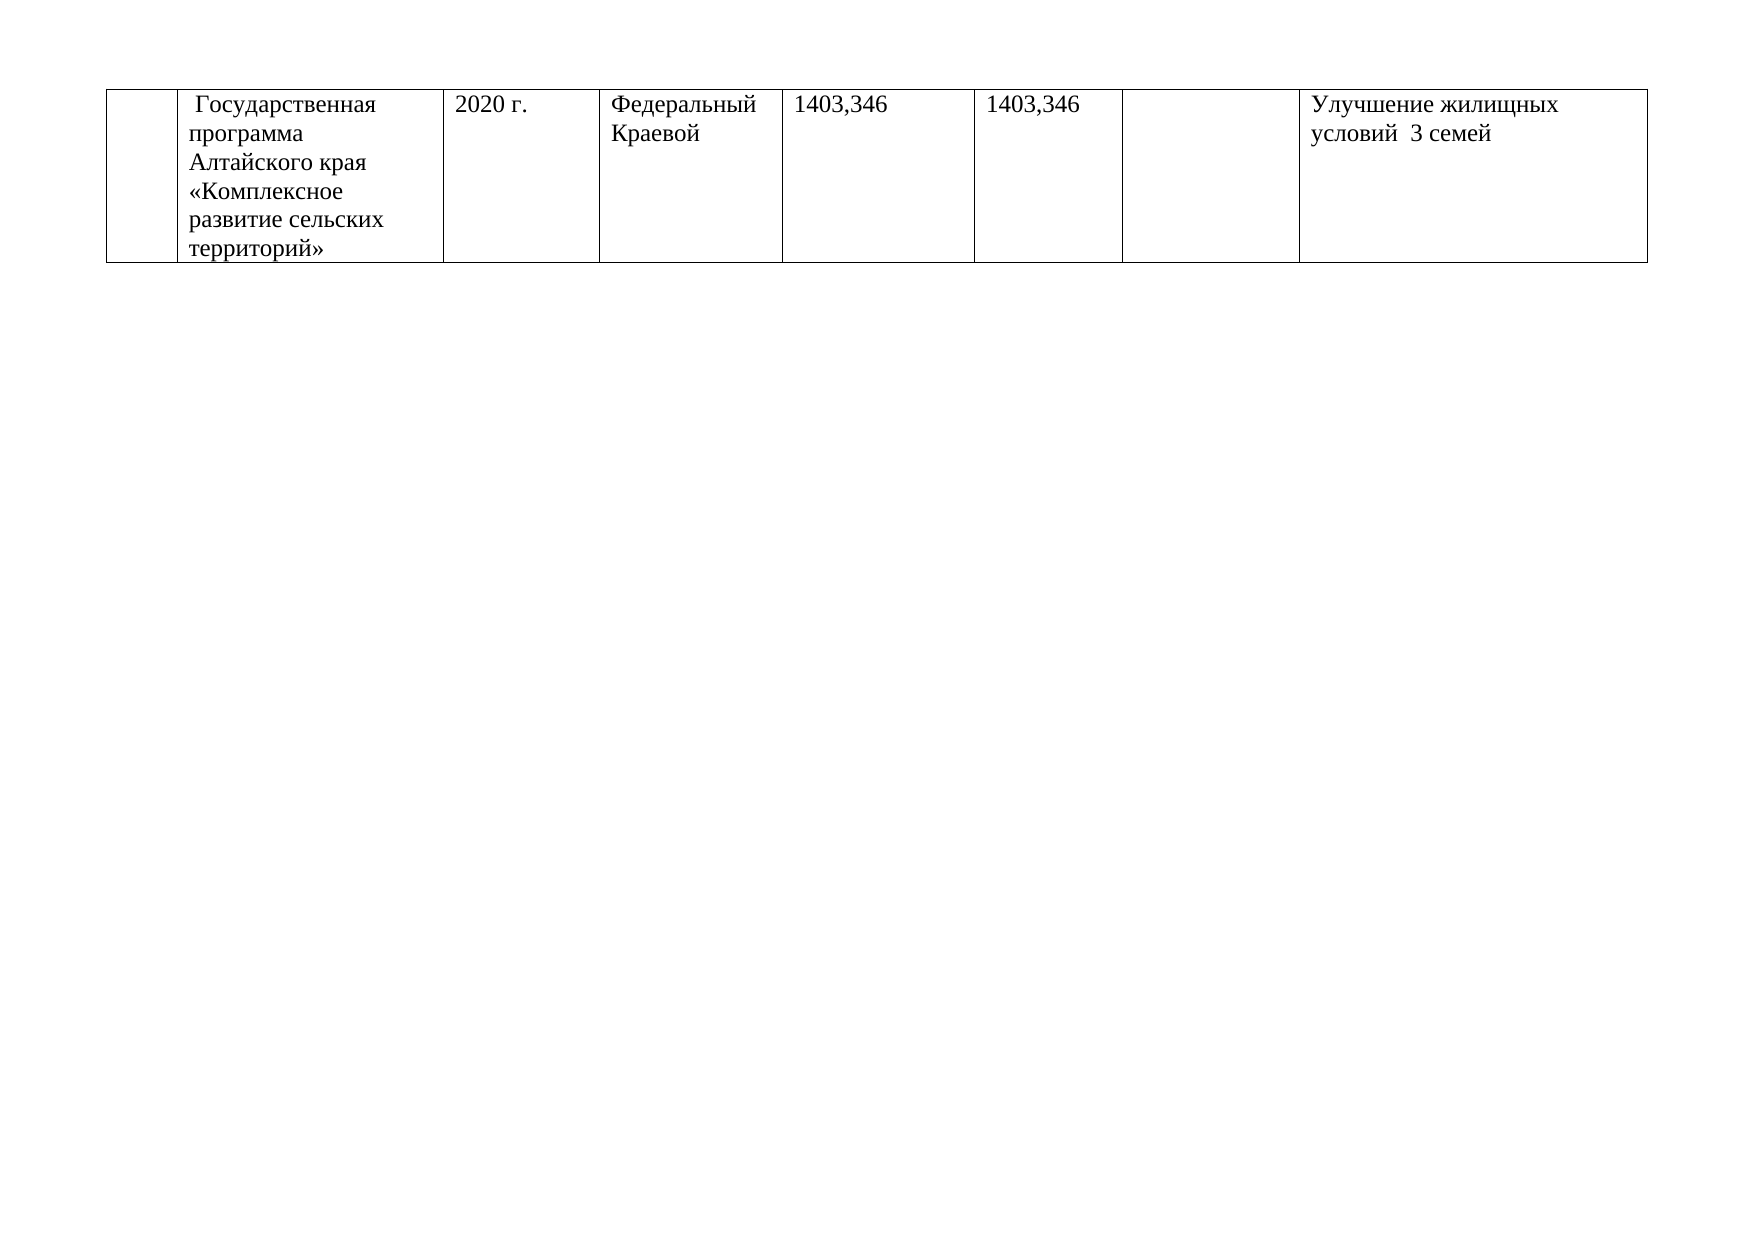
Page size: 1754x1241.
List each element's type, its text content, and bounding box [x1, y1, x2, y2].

table_cell 1403,346 [975, 90, 1122, 262]
table_cell [1123, 90, 1299, 262]
table_cell 1403,346 [783, 90, 974, 262]
table_cell Федеральный Краевой [600, 90, 782, 262]
table_cell [107, 90, 177, 262]
table_cell Государственная программа Алтайского края «Комплексное развитие сельских территорий» [178, 90, 443, 262]
table_cell 2020 г. [444, 90, 599, 262]
table_cell Улучшение жилищных условий 3 семей [1300, 90, 1647, 262]
